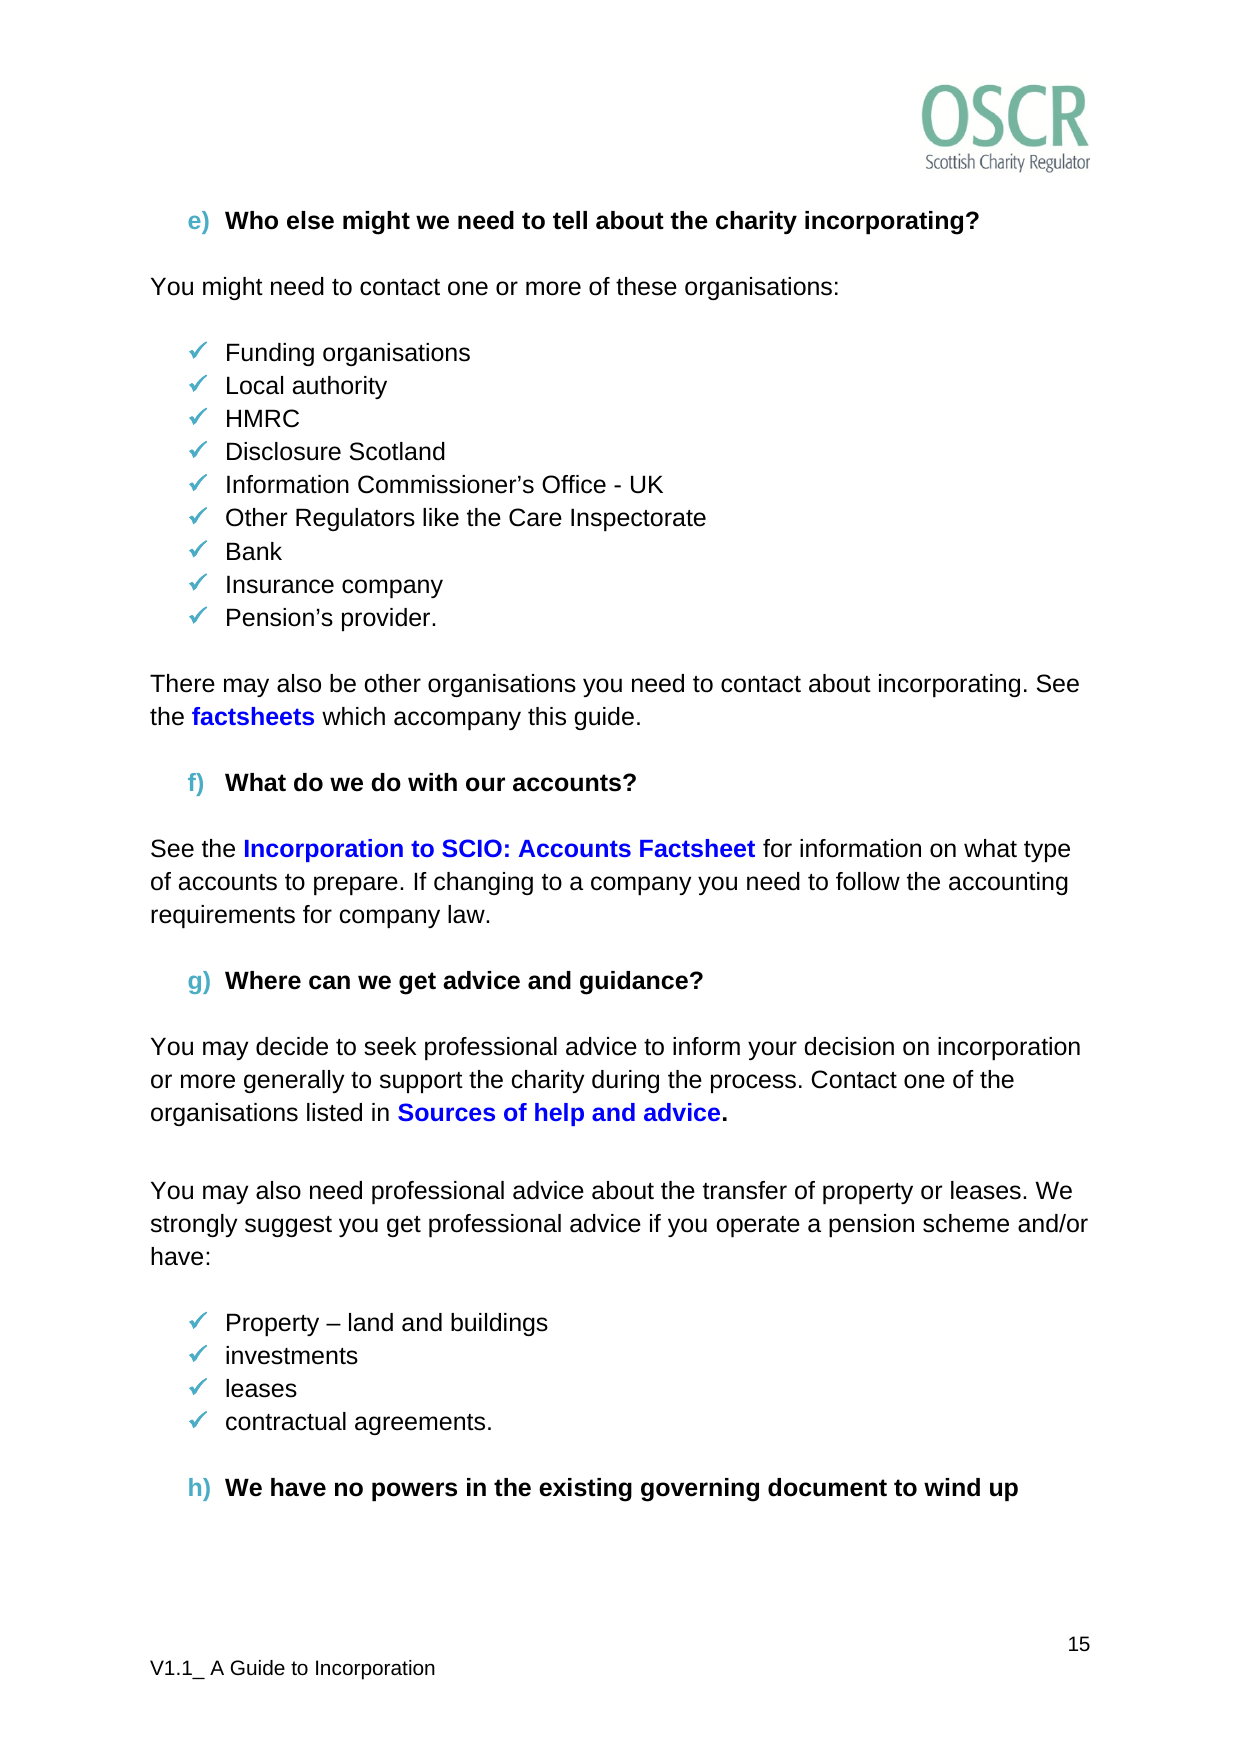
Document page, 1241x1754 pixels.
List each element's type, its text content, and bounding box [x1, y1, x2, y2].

list Bank [187, 537, 1090, 565]
list HMRC [187, 404, 1090, 433]
list Other Regulators like the Care Inspectorate [187, 503, 1090, 532]
list Funding organisations [187, 338, 1090, 367]
text You may also need professional advice about the transfer of property or leases. We strongly suggest you get professional advice if you operate a pension scheme and/or have: [150, 1176, 1090, 1271]
list We have no powers in the existing governing document to wind up [187, 1473, 1090, 1502]
list Information Commissioner’s Office - UK [187, 470, 1090, 499]
text See the Incorporation to SCIO: Accounts Factsheet for information on what type of accounts to prepare. If changing to a company you need to follow the accounting requirements for company law. [150, 834, 1090, 929]
list Insurance company [187, 570, 1090, 598]
list What do we do with our accounts? [187, 768, 1090, 797]
picture [919, 73, 1091, 173]
list Disclosure Scotland [187, 437, 1090, 466]
list Pension’s provider. [187, 603, 1090, 632]
text You may decide to seek professional advice to inform your decision on incorporation or more generally to support the charity during the process. Contact one of the organisations listed in Sources of help and advice. [150, 1032, 1090, 1127]
list Property – land and buildings [187, 1308, 1090, 1337]
list investments [187, 1341, 1090, 1370]
list leases [187, 1374, 1090, 1403]
list Local authority [187, 371, 1090, 400]
list contractual agreements. [187, 1407, 1090, 1436]
list Who else might we need to tell about the charity incorporating? [187, 206, 1090, 234]
list Where can we get advice and guidance? [187, 966, 1090, 995]
text You might need to contact one or more of these organisations: [150, 272, 1090, 301]
text There may also be other organisations you need to contact about incorporating. See the factsheets which accompany this guide. [150, 669, 1090, 731]
